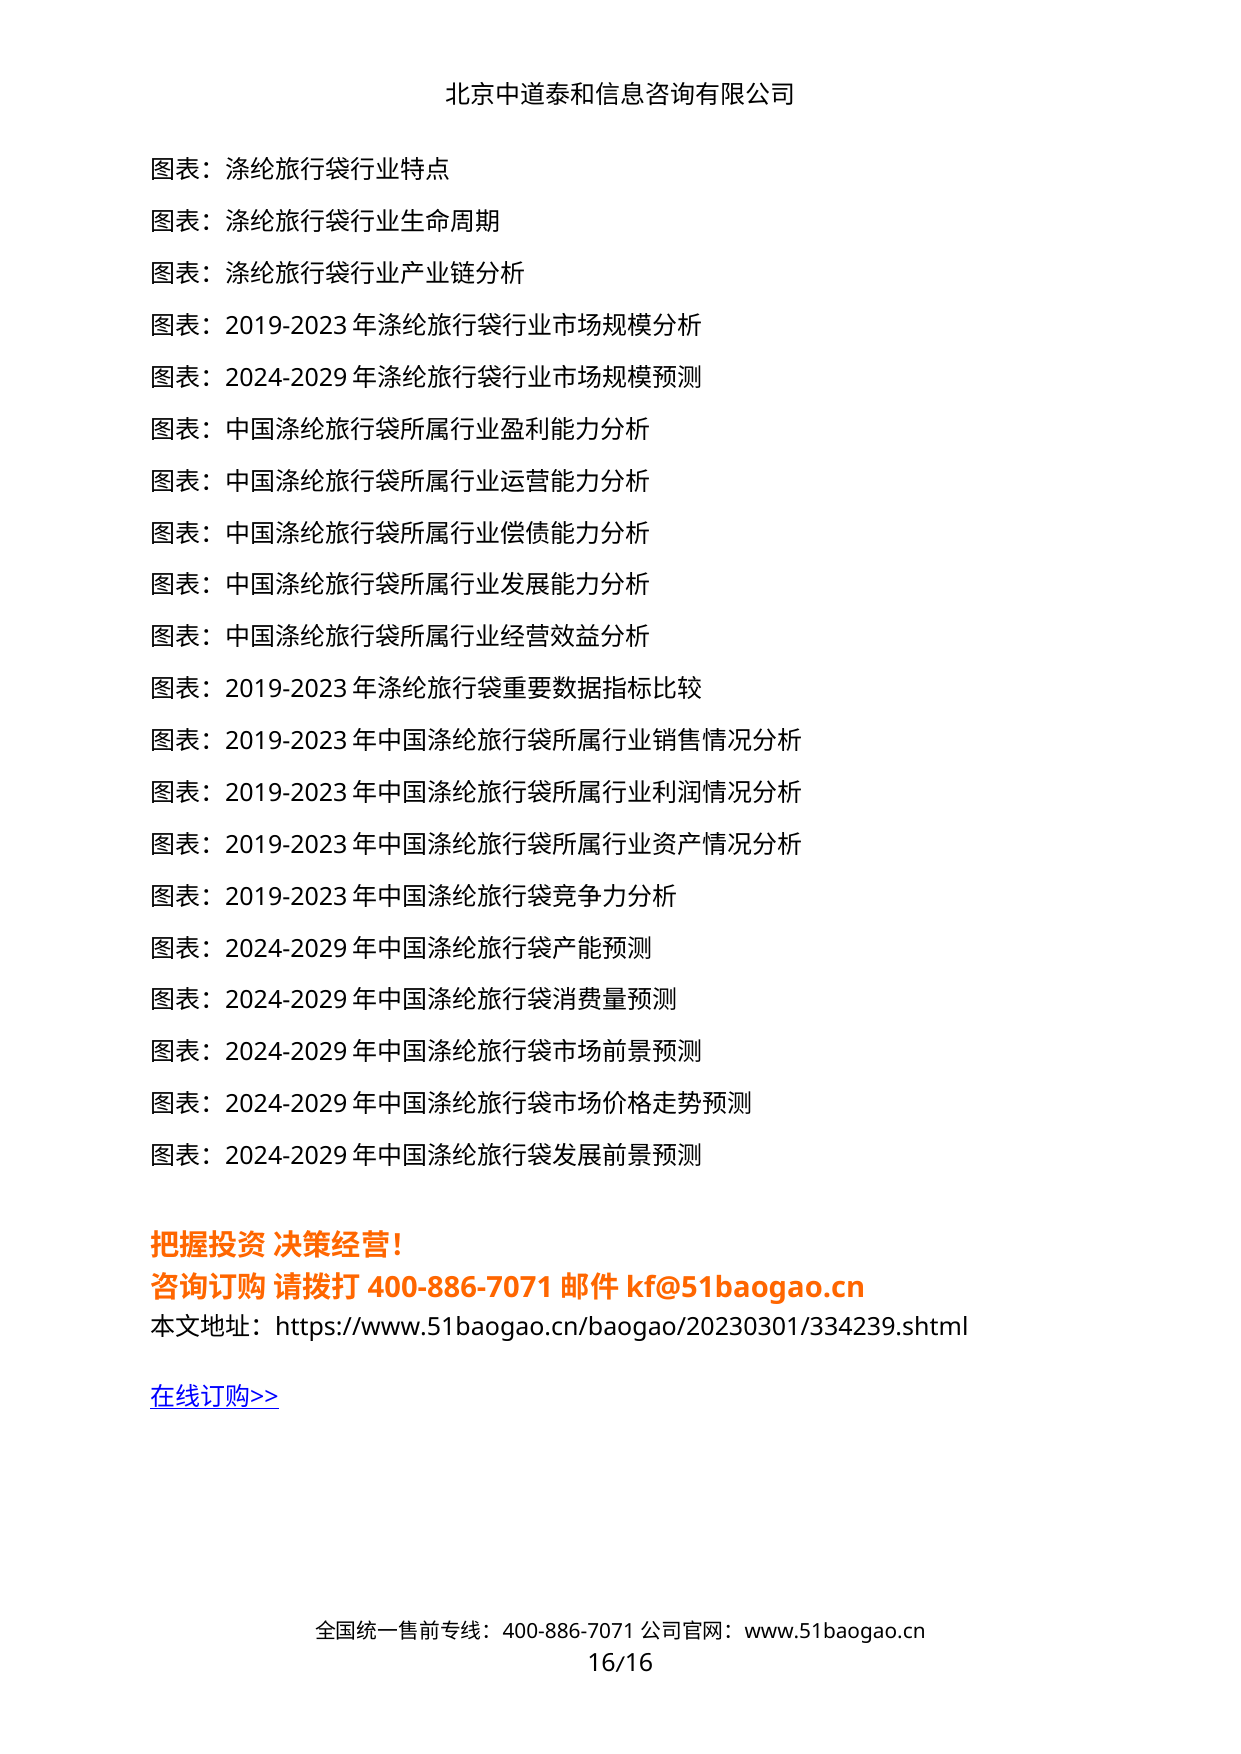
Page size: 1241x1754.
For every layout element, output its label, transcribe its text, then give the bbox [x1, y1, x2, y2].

text 图表：2019-2023年涤纶旅行袋行业市场规模分析 [150, 306, 1090, 342]
text 图表：2024-2029年涤纶旅行袋行业市场规模预测 [150, 357, 1090, 394]
text 图表：涤纶旅行袋行业特点 [150, 150, 1090, 186]
text 图表：涤纶旅行袋行业生命周期 [150, 202, 1090, 238]
text 在线订购>> [150, 1342, 1090, 1413]
text 图表：2019-2023年涤纶旅行袋重要数据指标比较 [150, 669, 1090, 705]
text 图表：2024-2029年中国涤纶旅行袋产能预测 [150, 928, 1090, 964]
text 图表：2019-2023年中国涤纶旅行袋所属行业销售情况分析 [150, 721, 1090, 757]
text 图表：2024-2029年中国涤纶旅行袋消费量预测 [150, 980, 1090, 1016]
text 图表：中国涤纶旅行袋所属行业经营效益分析 [150, 617, 1090, 653]
text 图表：2019-2023年中国涤纶旅行袋所属行业利润情况分析 [150, 772, 1090, 809]
text 图表：2024-2029年中国涤纶旅行袋市场价格走势预测 [150, 1084, 1090, 1120]
text 图表：中国涤纶旅行袋所属行业盈利能力分析 [150, 409, 1090, 446]
text 图表：涤纶旅行袋行业产业链分析 [150, 254, 1090, 290]
text 图表：中国涤纶旅行袋所属行业偿债能力分析 [150, 513, 1090, 549]
text 图表：2019-2023年中国涤纶旅行袋所属行业资产情况分析 [150, 824, 1090, 861]
text 图表：2024-2029年中国涤纶旅行袋市场前景预测 [150, 1032, 1090, 1068]
text 图表：2019-2023年中国涤纶旅行袋竞争力分析 [150, 876, 1090, 912]
text 图表：中国涤纶旅行袋所属行业运营能力分析 [150, 461, 1090, 497]
text 把握投资 决策经营！咨询订购 请拨打 400-886-7071 邮件 kf@51baogao.cn本文地址：https://www.51baogao.cn/baogao/20230301/334239.shtml [150, 1187, 1090, 1342]
text 图表：中国涤纶旅行袋所属行业发展能力分析 [150, 565, 1090, 601]
text 图表：2024-2029年中国涤纶旅行袋发展前景预测 [150, 1136, 1090, 1172]
